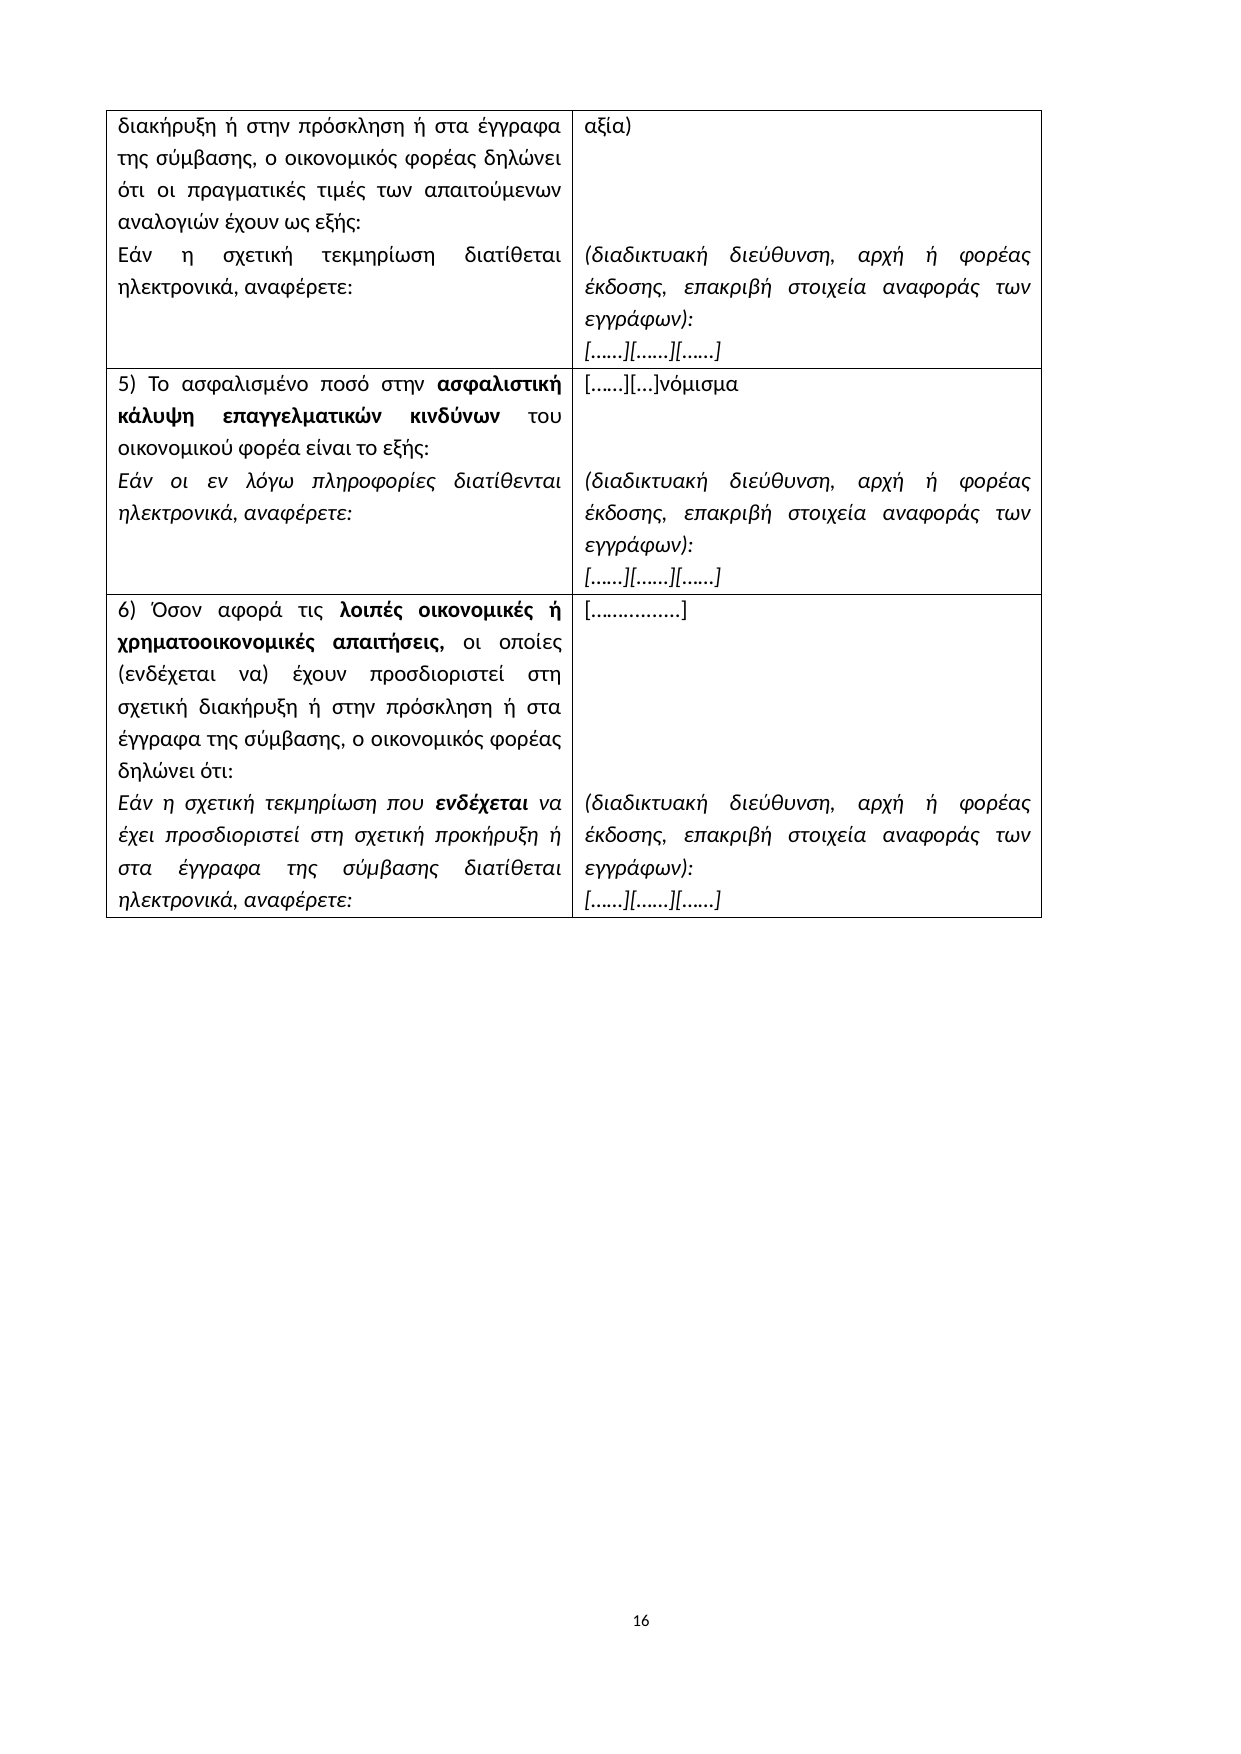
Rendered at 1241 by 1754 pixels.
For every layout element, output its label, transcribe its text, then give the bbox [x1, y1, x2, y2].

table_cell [107, 111, 572, 368]
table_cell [573, 111, 1041, 368]
table_cell 6) Όσον αφορά τις λοιπές οικονομικές ή χρηματοοικονομικές απαιτήσεις, οι οποίες (ενδέχεται να) έχουν προσδιοριστεί στη σχετική διακήρυξη ή στην πρόσκληση ή στα έγγραφα της σύμβασης, ο οικονομικός φορέας δηλώνει ότι: Εάν η σχετική τεκμηρίωση που ενδέχεται να έχει προσδιοριστεί στη σχετική προκήρυξη ή στα έγγραφα της σύμβασης διατίθεται ηλεκτρονικά, αναφέρετε: [107, 595, 572, 917]
table_cell [……..........] (διαδικτυακή διεύθυνση, αρχή ή φορέας έκδοσης, επακριβή στοιχεία αναφοράς των εγγράφων): [……][……][……] [573, 595, 1041, 917]
table_cell [……][…]νόμισμα (διαδικτυακή διεύθυνση, αρχή ή φορέας έκδοσης, επακριβή στοιχεία αναφοράς των εγγράφων): [……][……][……] [573, 369, 1041, 594]
table_cell 5) Το ασφαλισμένο ποσό στην ασφαλιστική κάλυψη επαγγελματικών κινδύνων του οικονομικού φορέα είναι το εξής: Εάν οι εν λόγω πληροφορίες διατίθενται ηλεκτρονικά, αναφέρετε: [107, 369, 572, 594]
